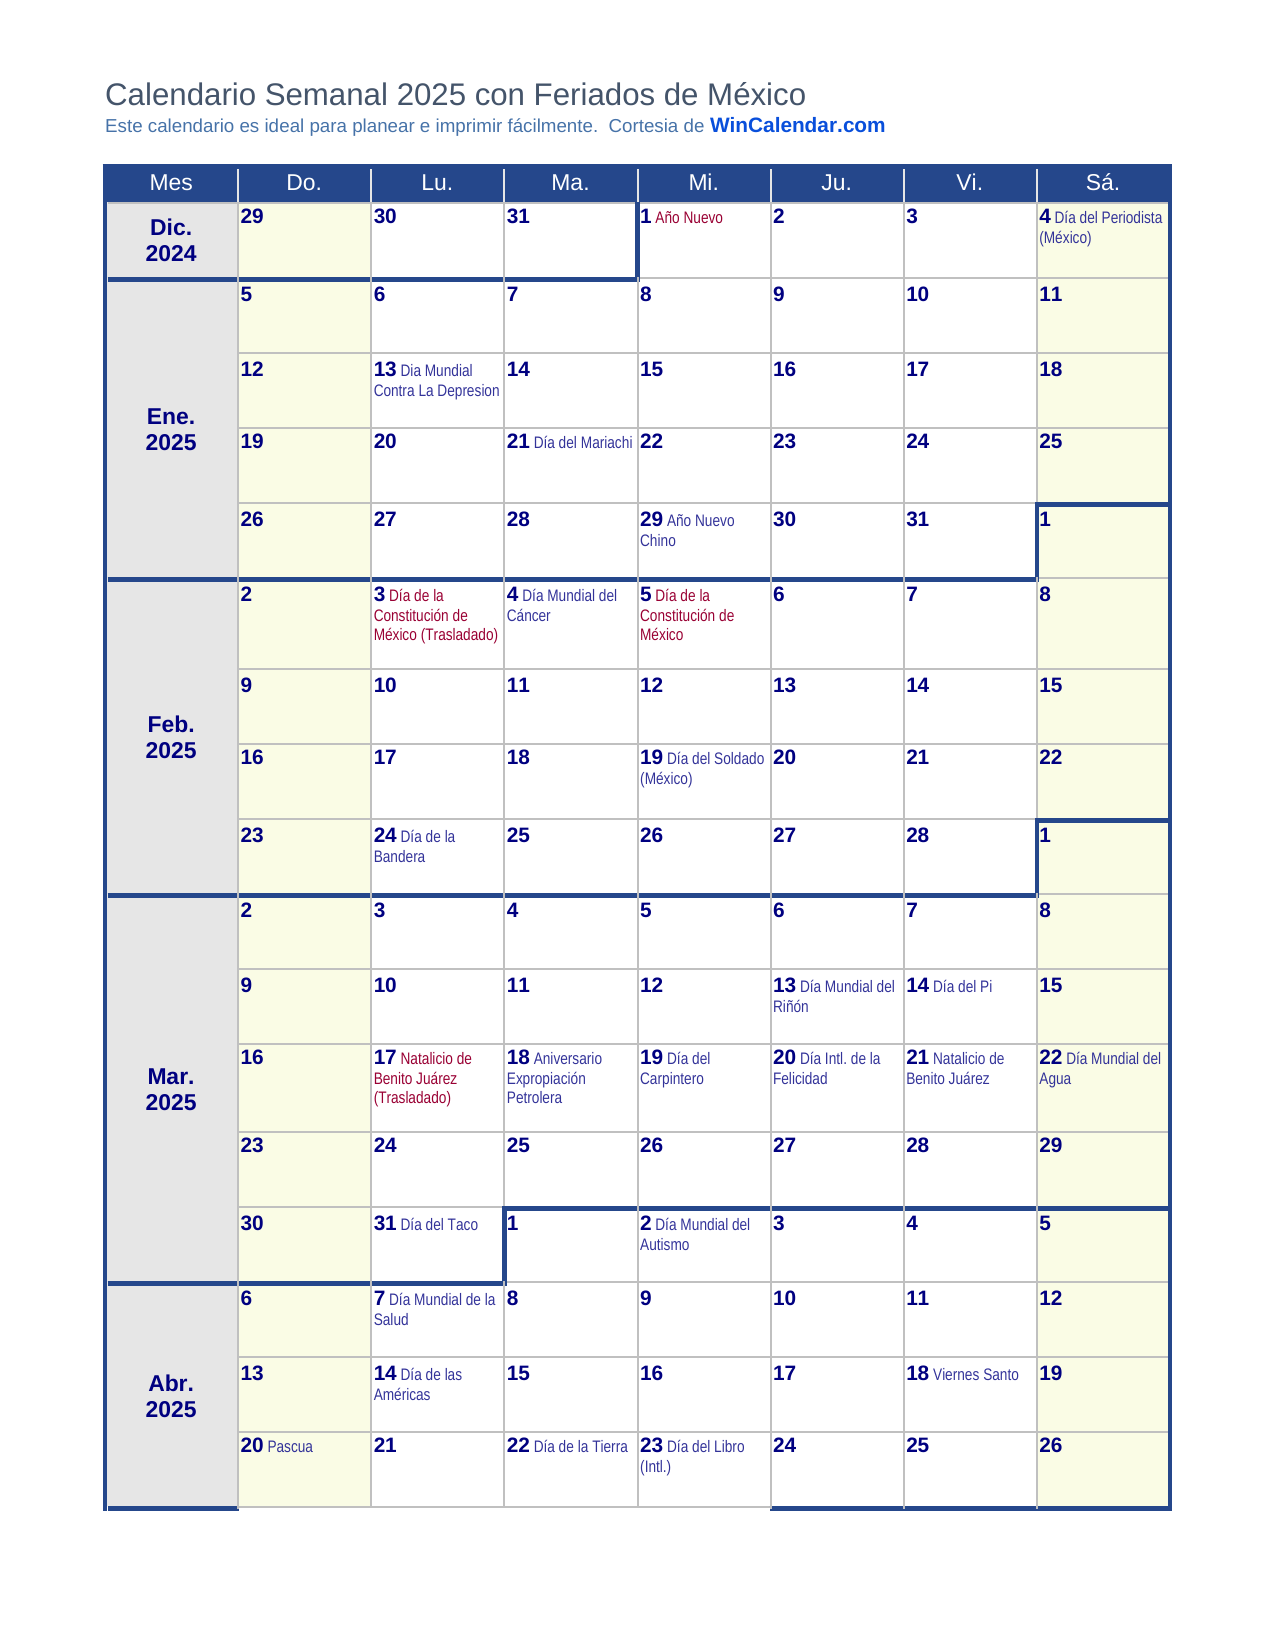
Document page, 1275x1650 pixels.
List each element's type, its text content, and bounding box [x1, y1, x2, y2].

table_cell 22 [639, 429, 770, 502]
table_cell 20 Día Intl. de la Felicidad [772, 1045, 903, 1131]
table_cell 12 [1038, 1283, 1168, 1356]
table_cell 2 [239, 898, 370, 968]
table_cell 6 [772, 582, 903, 668]
table_cell 10 [372, 970, 503, 1043]
table_cell 24 [772, 1433, 903, 1506]
table_header Ju. [772, 169, 903, 202]
table_cell 13 Día Mundial del Riñón [772, 970, 903, 1043]
table_cell 22 Día Mundial del Agua [1038, 1045, 1168, 1131]
table_cell 14 [505, 354, 637, 427]
table_cell 12 [639, 670, 770, 743]
table_cell 2 Día Mundial del Autismo [639, 1211, 770, 1281]
table_cell 10 [772, 1283, 903, 1356]
table_cell 8 [1038, 895, 1168, 968]
table_cell 16 [239, 1045, 370, 1131]
table_cell 22 Día de la Tierra [505, 1433, 637, 1506]
table_cell 19 [1038, 1358, 1168, 1431]
table_cell 2 [239, 582, 370, 668]
table_cell 5 [1038, 1211, 1168, 1281]
table_cell 17 [372, 745, 503, 818]
table_cell 11 [905, 1283, 1036, 1356]
table_cell 25 [1038, 429, 1168, 502]
table_cell 7 [905, 898, 1036, 968]
table_cell 31 Día del Taco [372, 1208, 502, 1281]
table_cell 11 [505, 970, 637, 1043]
table_cell 4 [905, 1211, 1036, 1281]
table_cell 24 Día de la Bandera [372, 820, 503, 893]
table_cell Feb. 2025 [107, 578, 237, 893]
table_cell 20 [372, 429, 503, 502]
table_cell 18 [505, 745, 637, 818]
table_cell 14 Día de las Américas [372, 1358, 503, 1431]
table_cell 7 [505, 282, 637, 352]
table_cell 24 [372, 1133, 503, 1206]
table_cell 15 [505, 1358, 637, 1431]
table_cell 18 Viernes Santo [905, 1358, 1036, 1431]
table_header Lu. [372, 169, 503, 202]
table_cell 11 [1038, 279, 1168, 352]
table_cell 1 [1039, 823, 1168, 893]
table_cell 19 [239, 429, 370, 502]
table_cell 10 [905, 279, 1036, 352]
table_cell 26 [1038, 1433, 1168, 1506]
table_cell 9 [239, 970, 370, 1043]
table_cell 30 [372, 204, 503, 277]
table_cell 1 [507, 1211, 637, 1281]
table_cell 4 [505, 898, 637, 968]
table_cell 30 [239, 1208, 370, 1281]
table_cell 17 [905, 354, 1036, 427]
table_cell 6 [772, 898, 903, 968]
table_cell 18 Aniversario Expropiación Petrolera [505, 1045, 637, 1131]
table_cell 14 [905, 670, 1036, 743]
table_cell 15 [639, 354, 770, 427]
table_cell 31 [505, 204, 635, 277]
table_cell 16 [772, 354, 903, 427]
table_cell 25 [505, 820, 637, 893]
table_cell 28 [905, 820, 1035, 893]
table_cell 21 [372, 1433, 503, 1506]
table_cell 22 [1038, 745, 1168, 818]
table_cell 29 [239, 204, 370, 277]
table_cell 9 [239, 670, 370, 743]
table_cell 28 [505, 504, 637, 577]
table_header Vi. [905, 169, 1036, 202]
table_cell 16 [639, 1358, 770, 1431]
table_cell Dic. 2024 [107, 203, 237, 277]
table_cell 23 [772, 429, 903, 502]
table_cell 29 [1038, 1133, 1168, 1206]
table_cell 25 [505, 1133, 637, 1206]
table_cell 1 [1039, 507, 1168, 577]
table_cell 11 [505, 670, 637, 743]
table_cell 27 [772, 1133, 903, 1206]
table_cell 13 Dia Mundial Contra La Depresion [372, 354, 503, 427]
table_cell 4 Día Mundial del Cáncer [505, 582, 637, 668]
table_cell 9 [772, 279, 903, 352]
table_cell 3 Día de la Constitución de México (Trasladado) [372, 582, 503, 668]
table_cell 21 Día del Mariachi [505, 429, 637, 502]
table_cell Mar. 2025 [107, 894, 237, 1281]
table_cell 3 [772, 1211, 903, 1281]
table_cell Abr. 2025 [107, 1282, 237, 1506]
table_cell 26 [639, 1133, 770, 1206]
table_cell 31 [905, 504, 1035, 577]
table_cell 7 Día Mundial de la Salud [372, 1286, 503, 1356]
table_cell 18 [1038, 354, 1168, 427]
table_cell 5 [239, 282, 370, 352]
table_cell 25 [905, 1433, 1036, 1506]
table_cell 19 Día del Carpintero [639, 1045, 770, 1131]
table_cell 26 [239, 504, 370, 577]
table_cell 6 [372, 282, 503, 352]
table_cell 20 Pascua [239, 1433, 370, 1506]
table_cell 23 [239, 820, 370, 893]
table_cell 27 [772, 820, 903, 893]
table_cell 10 [372, 670, 503, 743]
table_cell 12 [239, 354, 370, 427]
table_cell 3 [905, 204, 1036, 277]
table_cell 14 Día del Pi [905, 970, 1036, 1043]
table_cell 24 [905, 429, 1036, 502]
table_cell 17 Natalicio de Benito Juárez (Trasladado) [372, 1045, 503, 1131]
table_cell 2 [772, 204, 903, 277]
table_cell 5 Día de la Constitución de México [639, 582, 770, 668]
table_cell 8 [639, 279, 770, 352]
table_cell 23 [239, 1133, 370, 1206]
table_cell 9 [639, 1283, 770, 1356]
table_cell 3 [372, 898, 503, 968]
table_header Mes [107, 169, 237, 202]
table_cell 5 [639, 898, 770, 968]
table_cell 30 [772, 504, 903, 577]
table_cell 21 Natalicio de Benito Juárez [905, 1045, 1036, 1131]
table_cell 21 [905, 745, 1036, 818]
text Calendario Semanal 2025 con Feriados de México Este calendario es ideal para planear e imprimir fácilmente. Cortesia de WinCalendar.com [105, 76, 1170, 164]
table_header Mi. [639, 169, 770, 202]
table_cell 12 [639, 970, 770, 1043]
table_cell 13 [239, 1358, 370, 1431]
table_cell 26 [639, 820, 770, 893]
table_cell 6 [239, 1286, 370, 1356]
table_cell 17 [772, 1358, 903, 1431]
table_cell 8 [1038, 579, 1168, 668]
table_header Sá. [1038, 169, 1168, 202]
table_cell 15 [1038, 970, 1168, 1043]
table_cell 19 Día del Soldado (México) [639, 745, 770, 818]
table_cell 8 [505, 1283, 637, 1356]
table_cell 15 [1038, 670, 1168, 743]
table_cell 7 [905, 582, 1036, 668]
table_header Do. [239, 169, 370, 202]
table_cell 27 [372, 504, 503, 577]
table_cell 13 [772, 670, 903, 743]
table_cell 20 [772, 745, 903, 818]
table_cell 1 Año Nuevo [640, 204, 770, 277]
table_cell 29 Año Nuevo Chino [639, 504, 770, 577]
table_header Ma. [505, 169, 637, 202]
table_cell Ene. 2025 [107, 278, 237, 577]
table_cell 16 [239, 745, 370, 818]
table_cell 23 Día del Libro (Intl.) [639, 1433, 770, 1506]
table_cell 28 [905, 1133, 1036, 1206]
table_cell 4 Día del Periodista (México) [1038, 204, 1168, 277]
